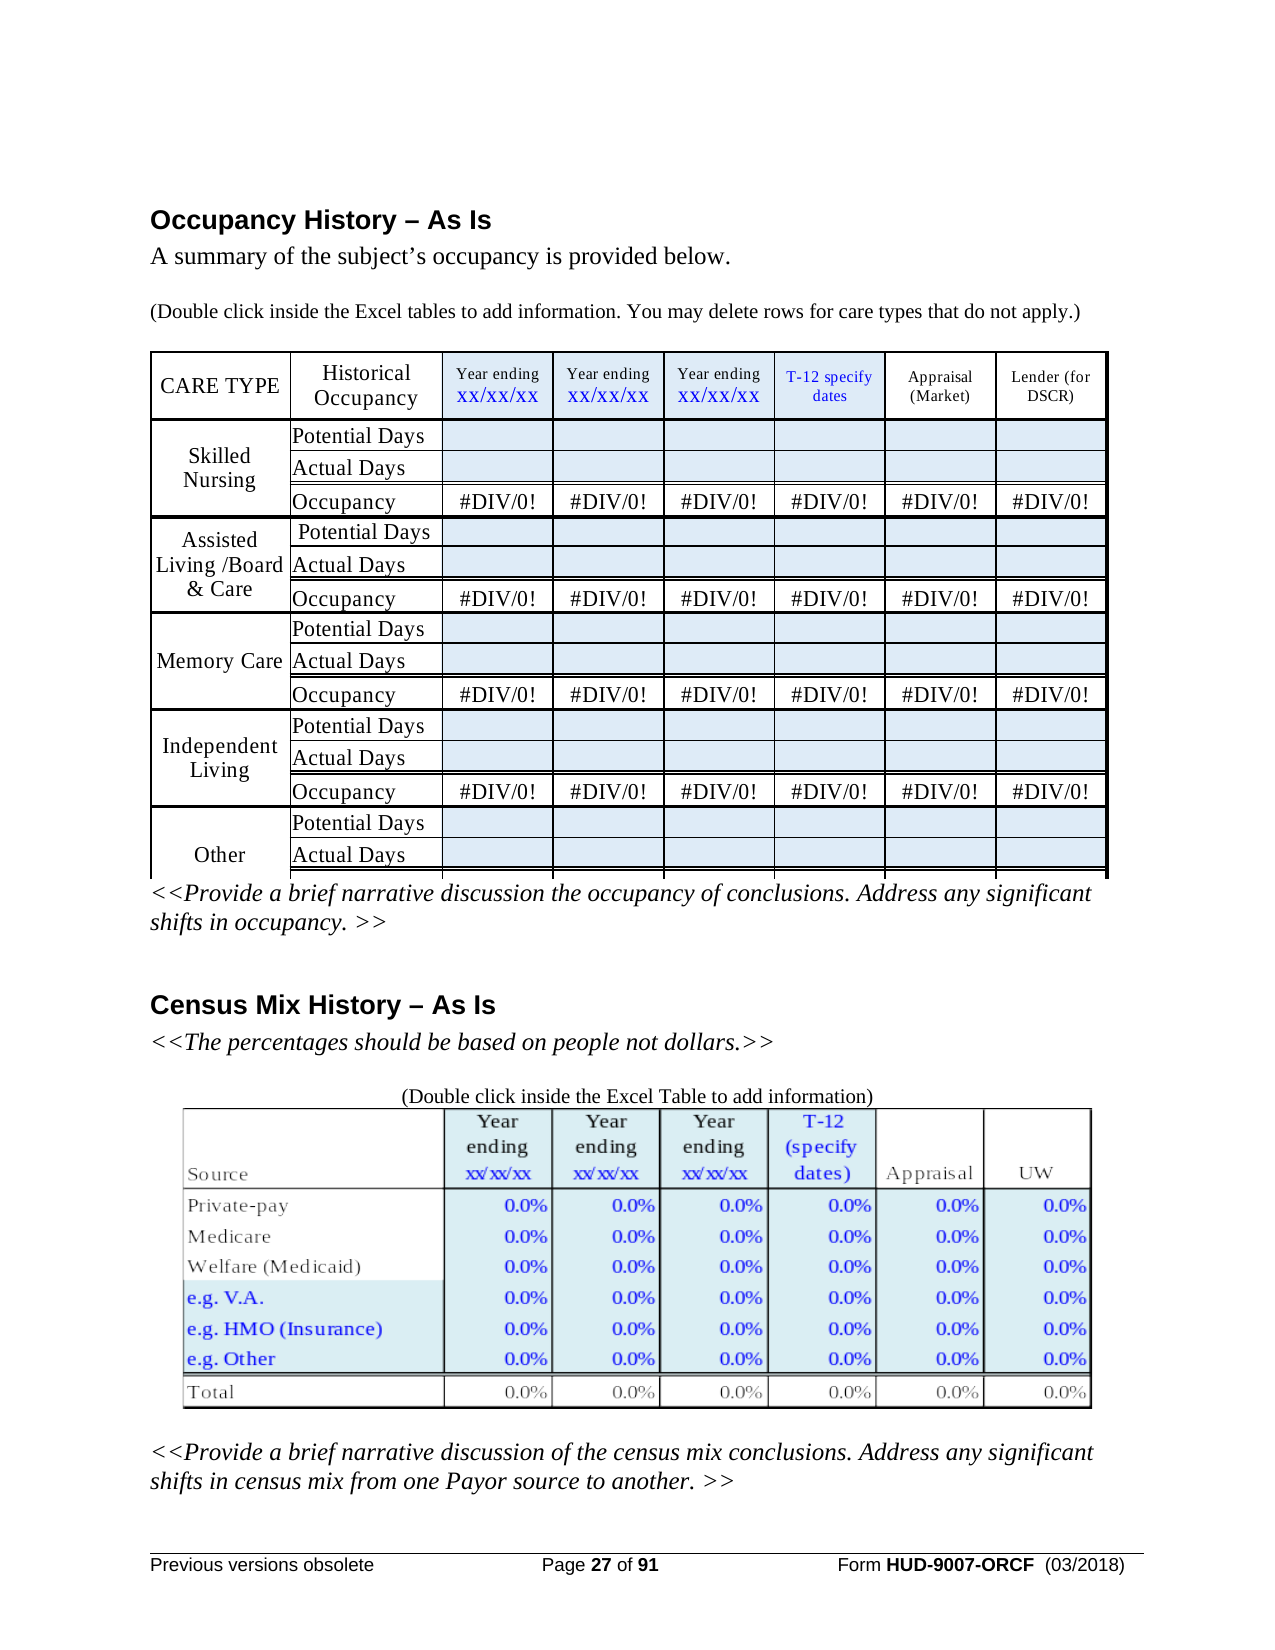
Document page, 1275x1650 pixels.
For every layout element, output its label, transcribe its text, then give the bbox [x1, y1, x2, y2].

text (Double click inside the Excel Table to add information) [150, 1084, 1125, 1108]
text <<Provide a brief narrative discussion the occupancy of conclusions. Address any significant shifts in occupancy. >> [150, 878, 1125, 936]
text <<Provide a brief narrative discussion of the census mix conclusions. Address any significant shifts in census mix from one Payor source to another. >> [150, 1437, 1125, 1495]
text A summary of the subject’s occupancy is provided below. [150, 241, 1125, 270]
subtitle Census Mix History – As Is [150, 989, 1125, 1021]
subtitle Occupancy History – As Is [150, 204, 1125, 235]
text <<The percentages should be based on people not dollars.>> [150, 1027, 1125, 1056]
text (Double click inside the Excel tables to add information. You may delete rows for care types that do not apply.) [150, 299, 1125, 323]
